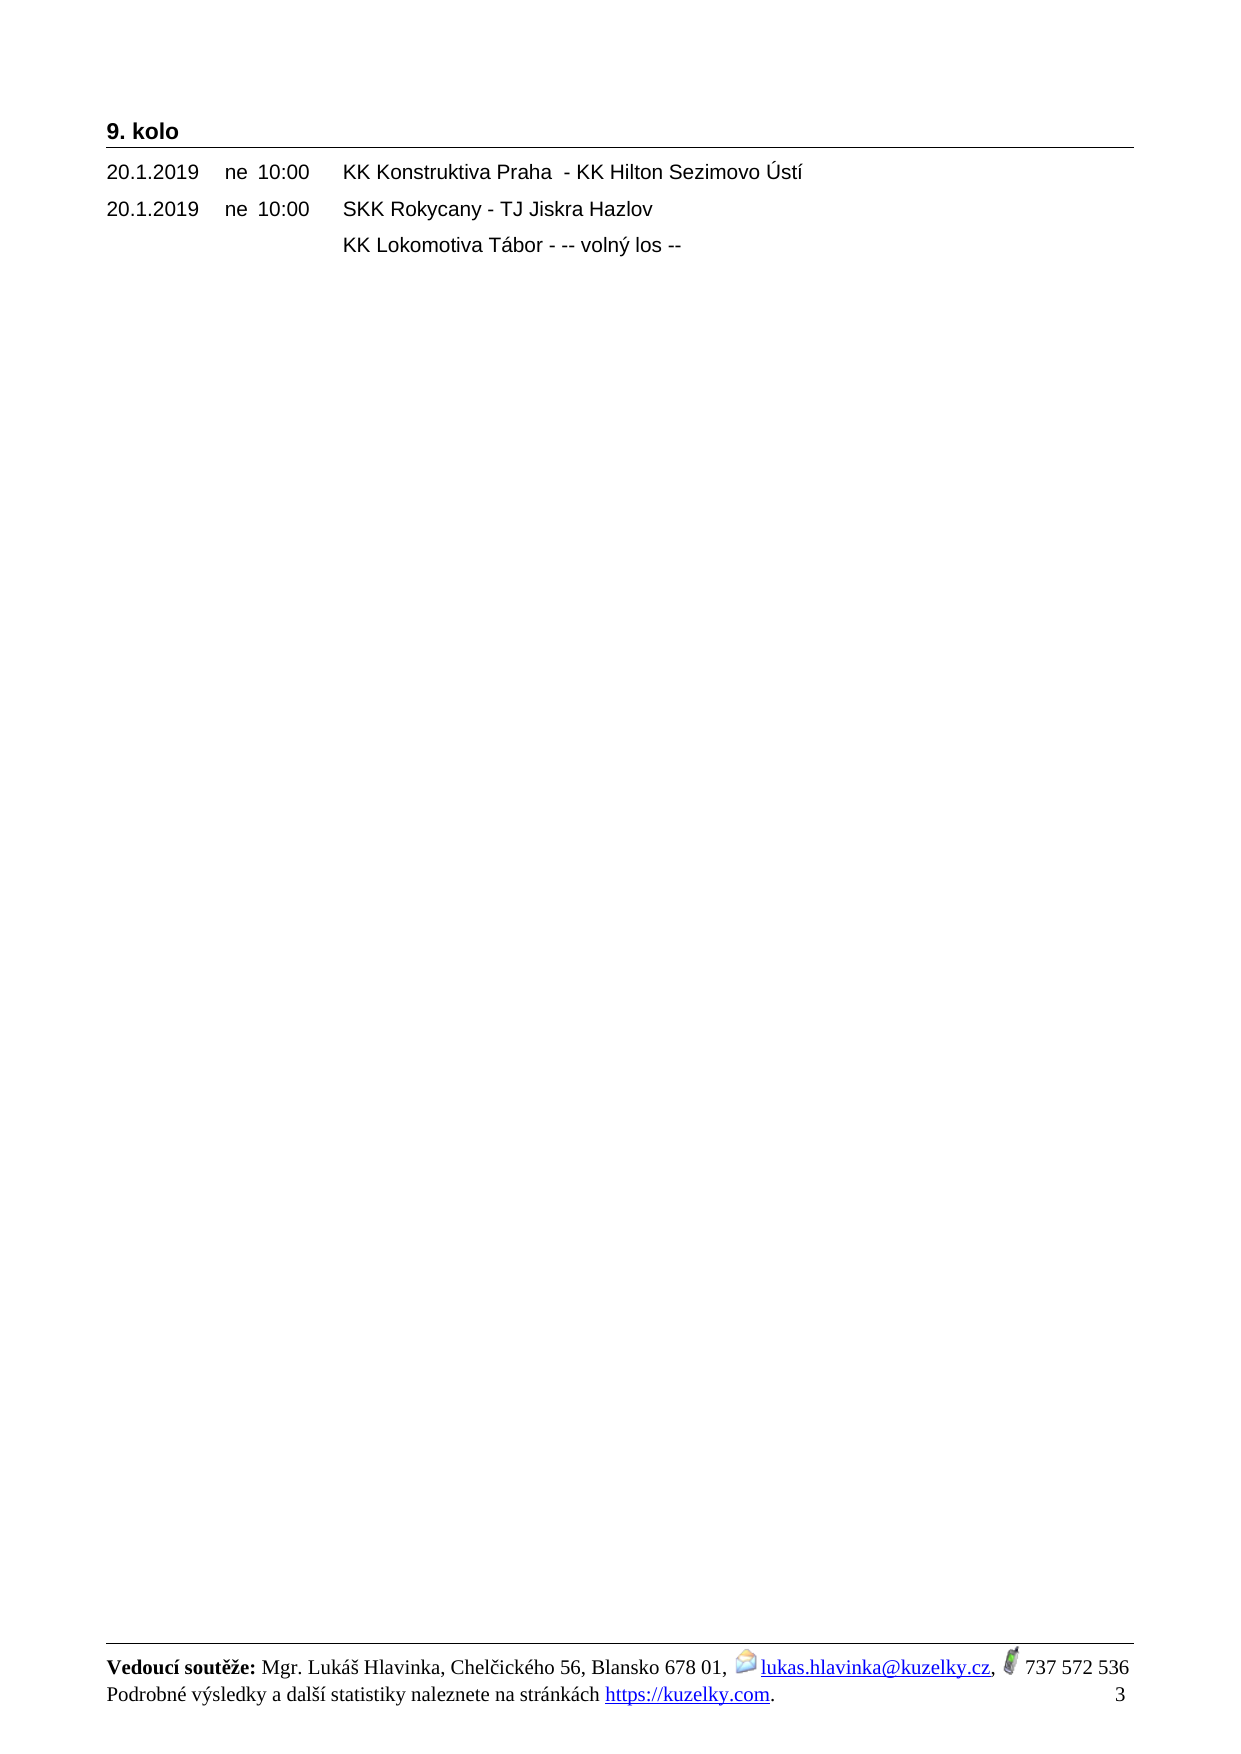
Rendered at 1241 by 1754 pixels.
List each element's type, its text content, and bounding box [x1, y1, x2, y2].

text 20.1.2019 ne 10:00 SKK Rokycany - TJ Jiskra Hazlov [106, 197, 1134, 221]
text 9. kolo [106, 118, 1134, 147]
picture [1000, 1645, 1022, 1675]
picture [732, 1645, 758, 1675]
text 20.1.2019 ne 10:00 KK Konstruktiva Praha - KK Hilton Sezimovo Ústí [106, 160, 1134, 184]
text KK Lokomotiva Tábor - -- volný los -- [106, 233, 1134, 257]
